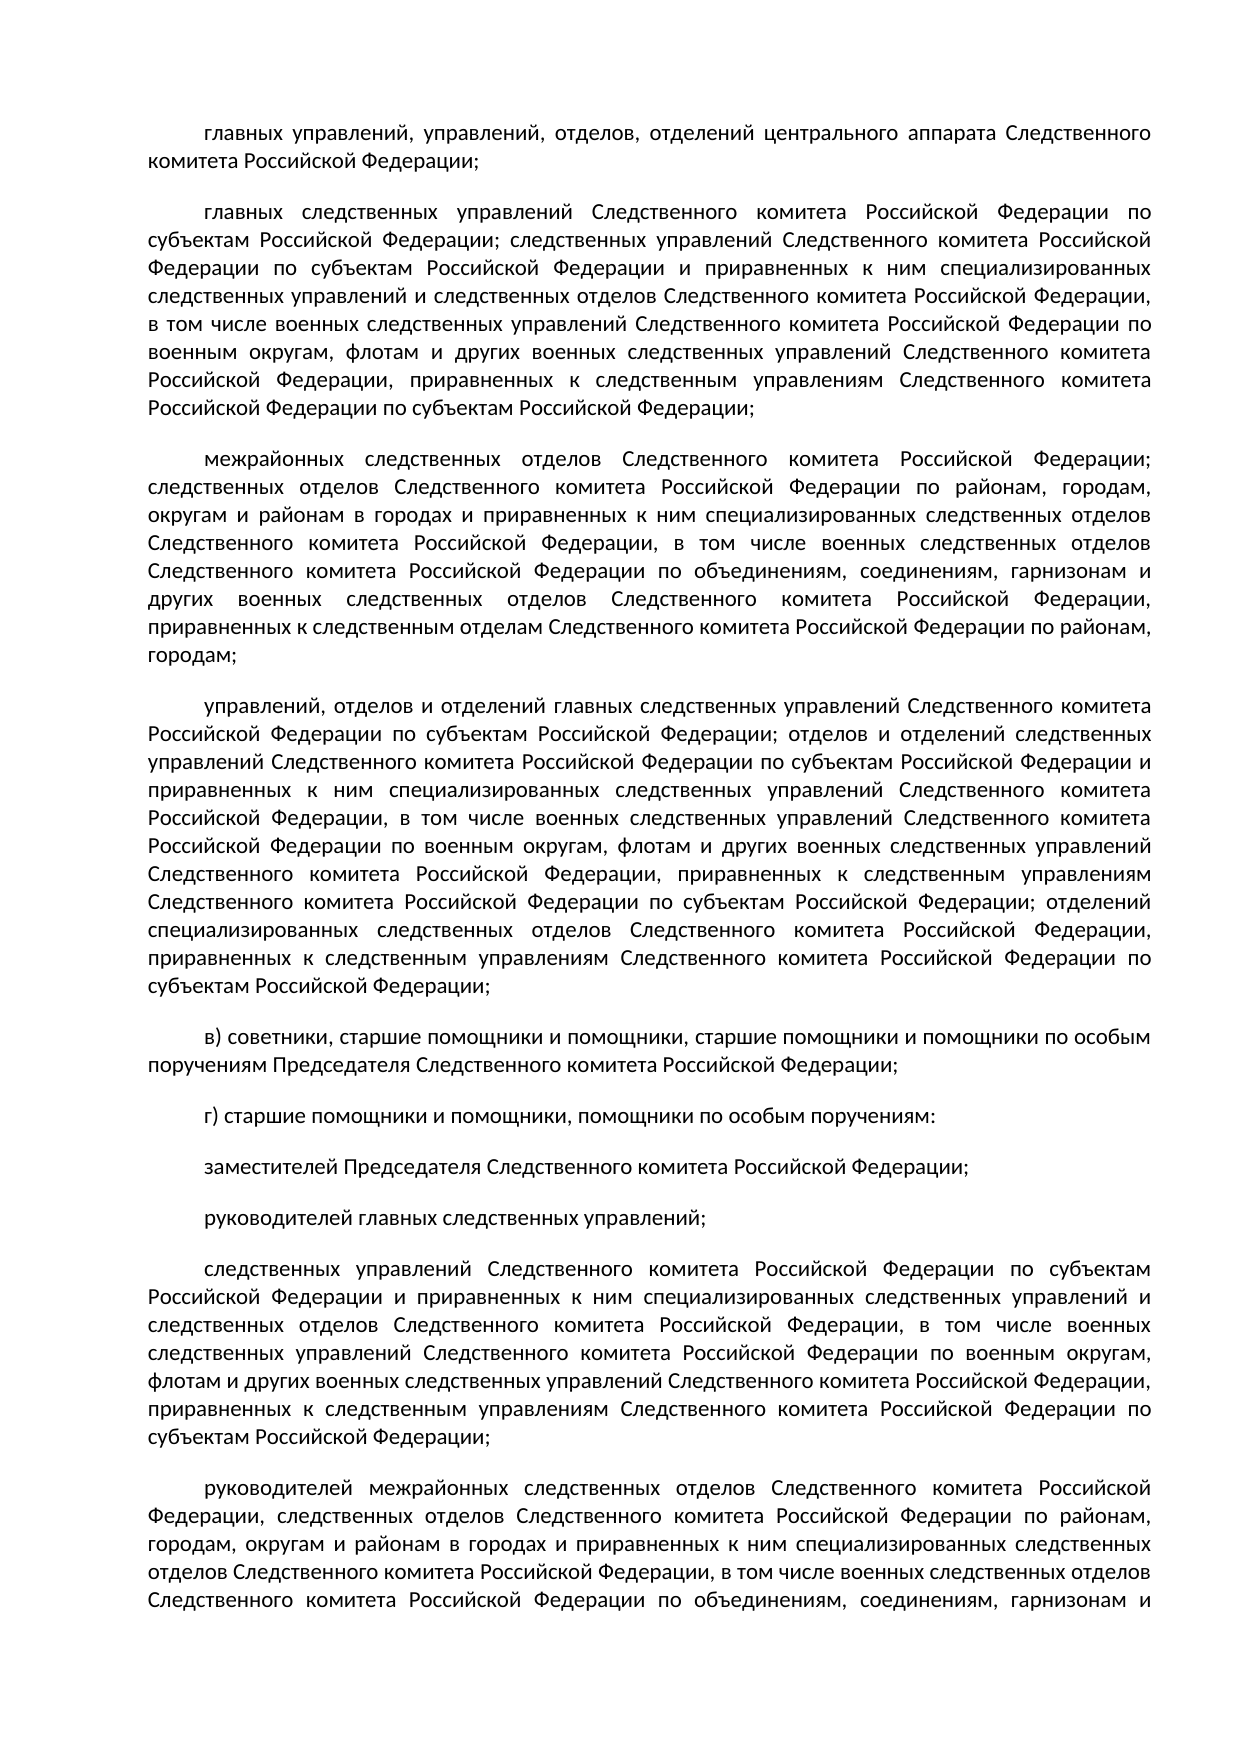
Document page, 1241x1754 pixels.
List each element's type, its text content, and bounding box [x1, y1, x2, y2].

text следственных управлений Следственного комитета Российской Федерации по субъектам Российской Федерации и приравненных к ним специализированных следственных управлений и следственных отделов Следственного комитета Российской Федерации, в том числе военных следственных управлений Следственного комитета Российской Федерации по военным округам, флотам и других военных следственных управлений Следственного комитета Российской Федерации, приравненных к следственным управлениям Следственного комитета Российской Федерации по субъектам Российской Федерации; [148, 1254, 1152, 1450]
text управлений, отделов и отделений главных следственных управлений Следственного комитета Российской Федерации по субъектам Российской Федерации; отделов и отделений следственных управлений Следственного комитета Российской Федерации по субъектам Российской Федерации и приравненных к ним специализированных следственных управлений Следственного комитета Российской Федерации, в том числе военных следственных управлений Следственного комитета Российской Федерации по военным округам, флотам и других военных следственных управлений Следственного комитета Российской Федерации, приравненных к следственным управлениям Следственного комитета Российской Федерации по субъектам Российской Федерации; отделений специализированных следственных отделов Следственного комитета Российской Федерации, приравненных к следственным управлениям Следственного комитета Российской Федерации по субъектам Российской Федерации; [148, 691, 1152, 999]
text межрайонных следственных отделов Следственного комитета Российской Федерации; следственных отделов Следственного комитета Российской Федерации по районам, городам, округам и районам в городах и приравненных к ним специализированных следственных отделов Следственного комитета Российской Федерации, в том числе военных следственных отделов Следственного комитета Российской Федерации по объединениям, соединениям, гарнизонам и других военных следственных отделов Следственного комитета Российской Федерации, приравненных к следственным отделам Следственного комитета Российской Федерации по районам, городам; [148, 444, 1152, 668]
text г) старшие помощники и помощники, помощники по особым поручениям: [148, 1101, 1152, 1129]
text главных следственных управлений Следственного комитета Российской Федерации по субъектам Российской Федерации; следственных управлений Следственного комитета Российской Федерации по субъектам Российской Федерации и приравненных к ним специализированных следственных управлений и следственных отделов Следственного комитета Российской Федерации, в том числе военных следственных управлений Следственного комитета Российской Федерации по военным округам, флотам и других военных следственных управлений Следственного комитета Российской Федерации, приравненных к следственным управлениям Следственного комитета Российской Федерации по субъектам Российской Федерации; [148, 197, 1152, 421]
text заместителей Председателя Следственного комитета Российской Федерации; [148, 1152, 1152, 1180]
text главных управлений, управлений, отделов, отделений центрального аппарата Следственного комитета Российской Федерации; [148, 118, 1152, 174]
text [148, 1473, 1152, 1613]
text руководителей главных следственных управлений; [148, 1203, 1152, 1231]
text в) советники, старшие помощники и помощники, старшие помощники и помощники по особым поручениям Председателя Следственного комитета Российской Федерации; [148, 1022, 1152, 1078]
